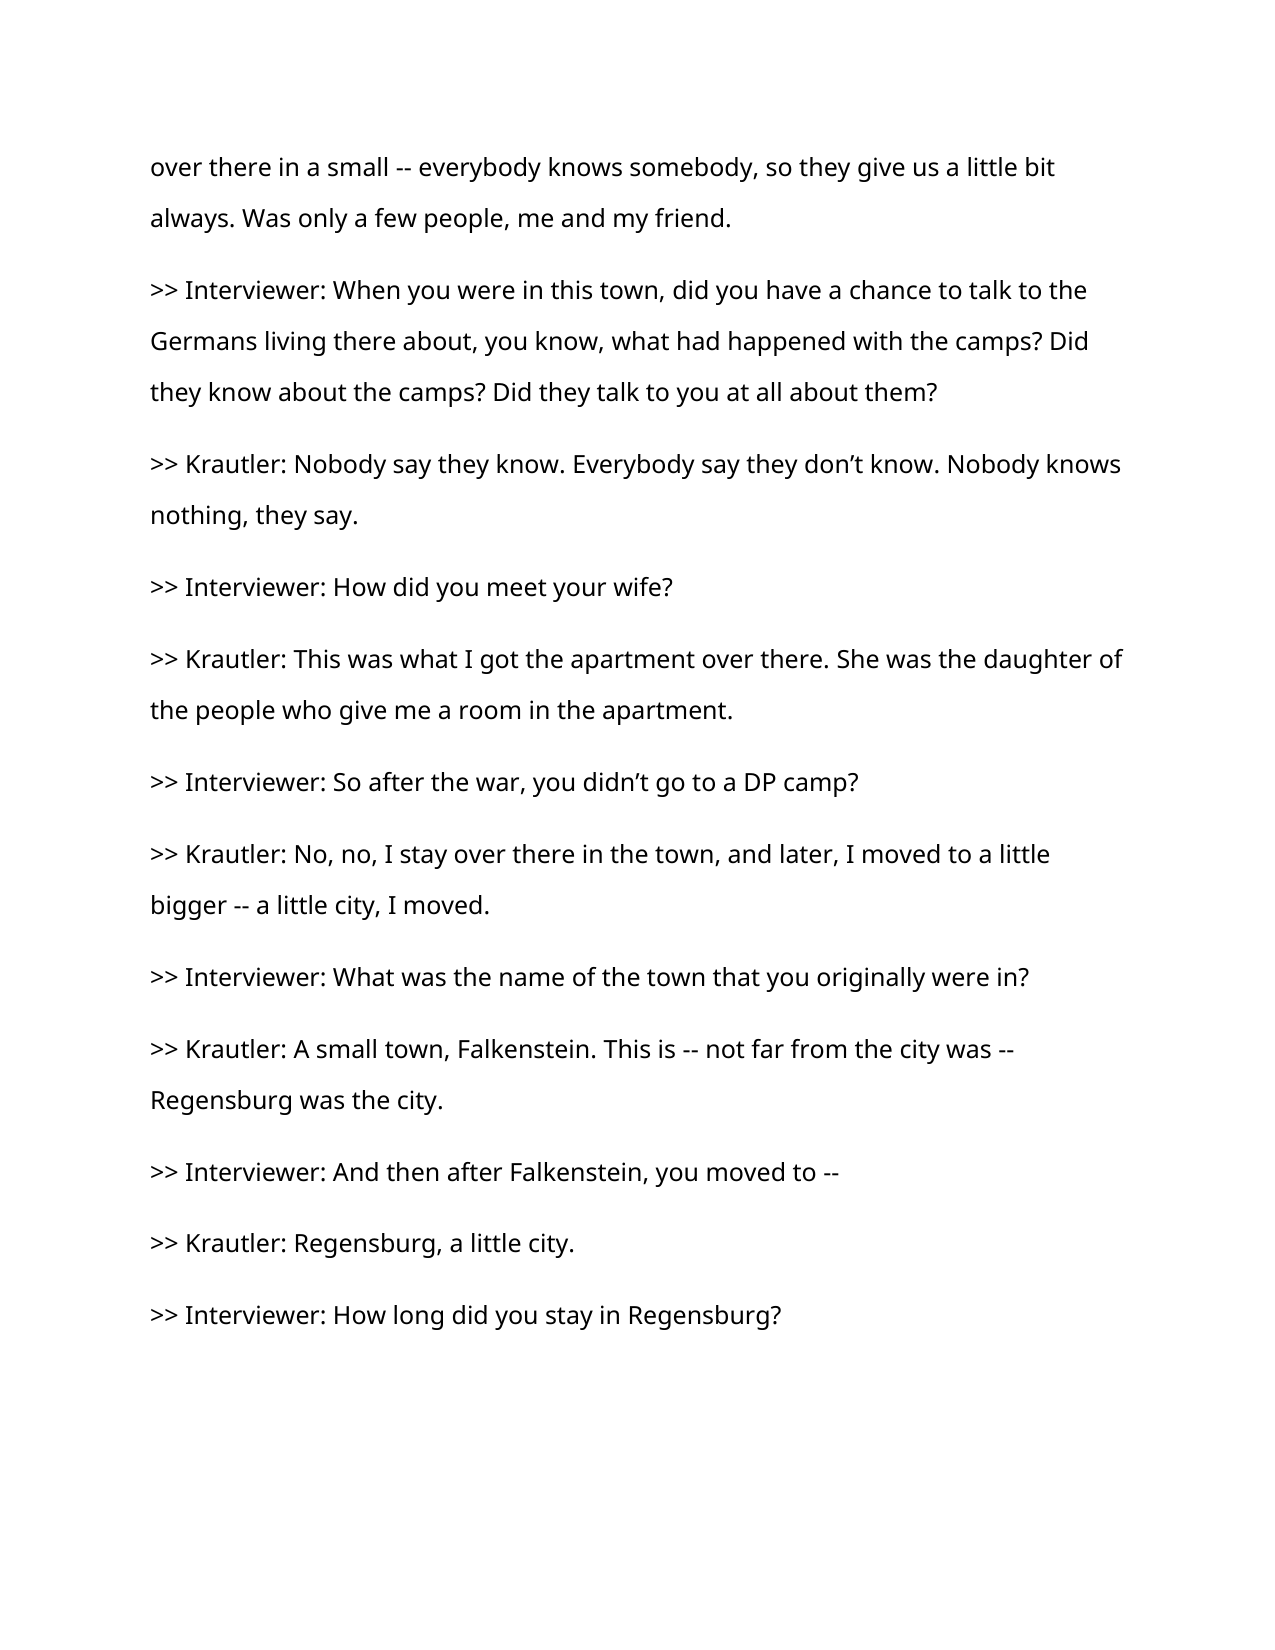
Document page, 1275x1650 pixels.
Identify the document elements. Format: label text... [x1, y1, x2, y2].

text >> Interviewer: How did you meet your wife? [150, 570, 1125, 604]
text >> Interviewer: How long did you stay in Regensburg? [150, 1298, 1125, 1332]
text >> Krautler: Regensburg, a little city. [150, 1226, 1125, 1260]
text >> Interviewer: So after the war, you didn’t go to a DP camp? [150, 764, 1125, 799]
text >> Krautler: Nobody say they know. Everybody say they don’t know. Nobody knows nothing, they say. [150, 447, 1125, 532]
text >> Krautler: No, no, I stay over there in the town, and later, I moved to a little bigger -- a little city, I moved. [150, 836, 1125, 922]
text >> Interviewer: When you were in this town, did you have a chance to talk to the Germans living there about, you know, what had happened with the camps? Did they know about the camps? Did they talk to you at all about them? [150, 273, 1125, 409]
text >> Krautler: This was what I got the apartment over there. She was the daughter of the people who give me a room in the apartment. [150, 642, 1125, 727]
text >> Interviewer: And then after Falkenstein, you moved to -- [150, 1154, 1125, 1188]
text >> Interviewer: What was the name of the town that you originally were in? [150, 959, 1125, 993]
text >> Krautler: A small town, Falkenstein. This is -- not far from the city was -- Regensburg was the city. [150, 1031, 1125, 1116]
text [150, 150, 1125, 235]
